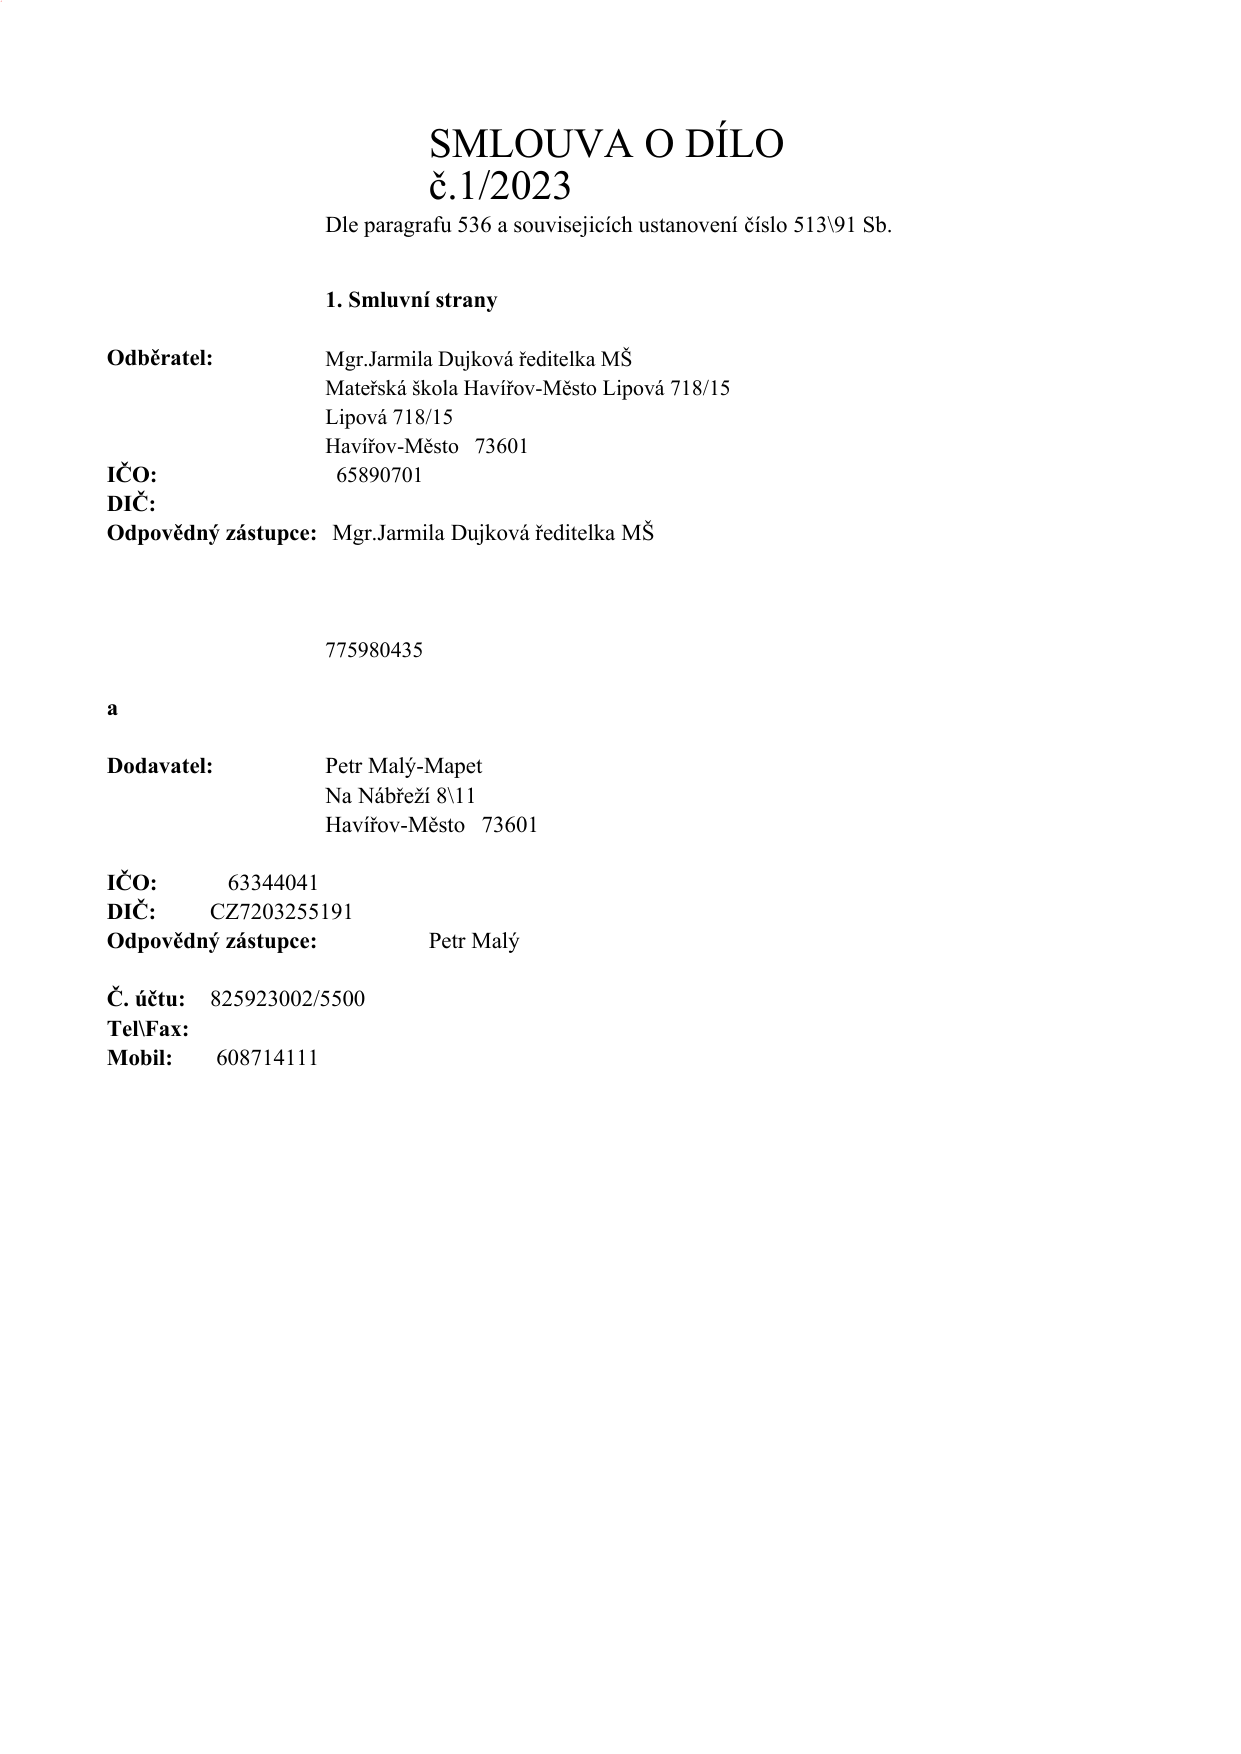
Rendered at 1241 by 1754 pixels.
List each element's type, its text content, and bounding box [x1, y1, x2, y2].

text Č. účtu: [107, 988, 209, 1011]
text IČO: [107, 872, 172, 895]
text Mateřská škola Havířov-Město Lipová 718/15 [325, 378, 752, 400]
text a [107, 697, 143, 720]
text IČO: [107, 464, 172, 487]
text Mobil: [107, 1047, 209, 1070]
text SMLOUVA O DÍLO č.1/2023 [428, 124, 915, 208]
text Na Nábřeží 8\11 [325, 785, 562, 808]
text 825923002/5500 [210, 988, 395, 1011]
text 63344041 [228, 872, 374, 895]
text Tel\Fax: [107, 1018, 209, 1041]
text Dodavatel: [107, 756, 236, 778]
text 608714111 [216, 1047, 395, 1070]
text Havířov-Město 73601 [325, 814, 562, 837]
text Odpovědný zástupce: Mgr.Jarmila Dujková ředitelka MŠ [107, 522, 664, 545]
text Odpovědný zástupce: [107, 930, 336, 953]
text 65890701 [336, 465, 450, 487]
text 1. Smluvní strany [325, 289, 514, 312]
text CZ7203255191 [210, 901, 374, 924]
text DIČ: [107, 901, 172, 924]
text Dle paragrafu 536 a souvisejicích ustanovení číslo 513\91 Sb. [325, 214, 915, 237]
text Mgr.Jarmila Dujková ředitelka MŠ [325, 349, 752, 371]
text Havířov-Město 73601 [325, 436, 552, 458]
text Petr Malý-Mapet [325, 756, 562, 778]
text 775980435 [325, 640, 450, 662]
text Lipová 718/15 [325, 407, 752, 429]
text Petr Malý [428, 930, 544, 953]
text Odběratel: [107, 347, 234, 370]
text DIČ: [107, 493, 172, 516]
